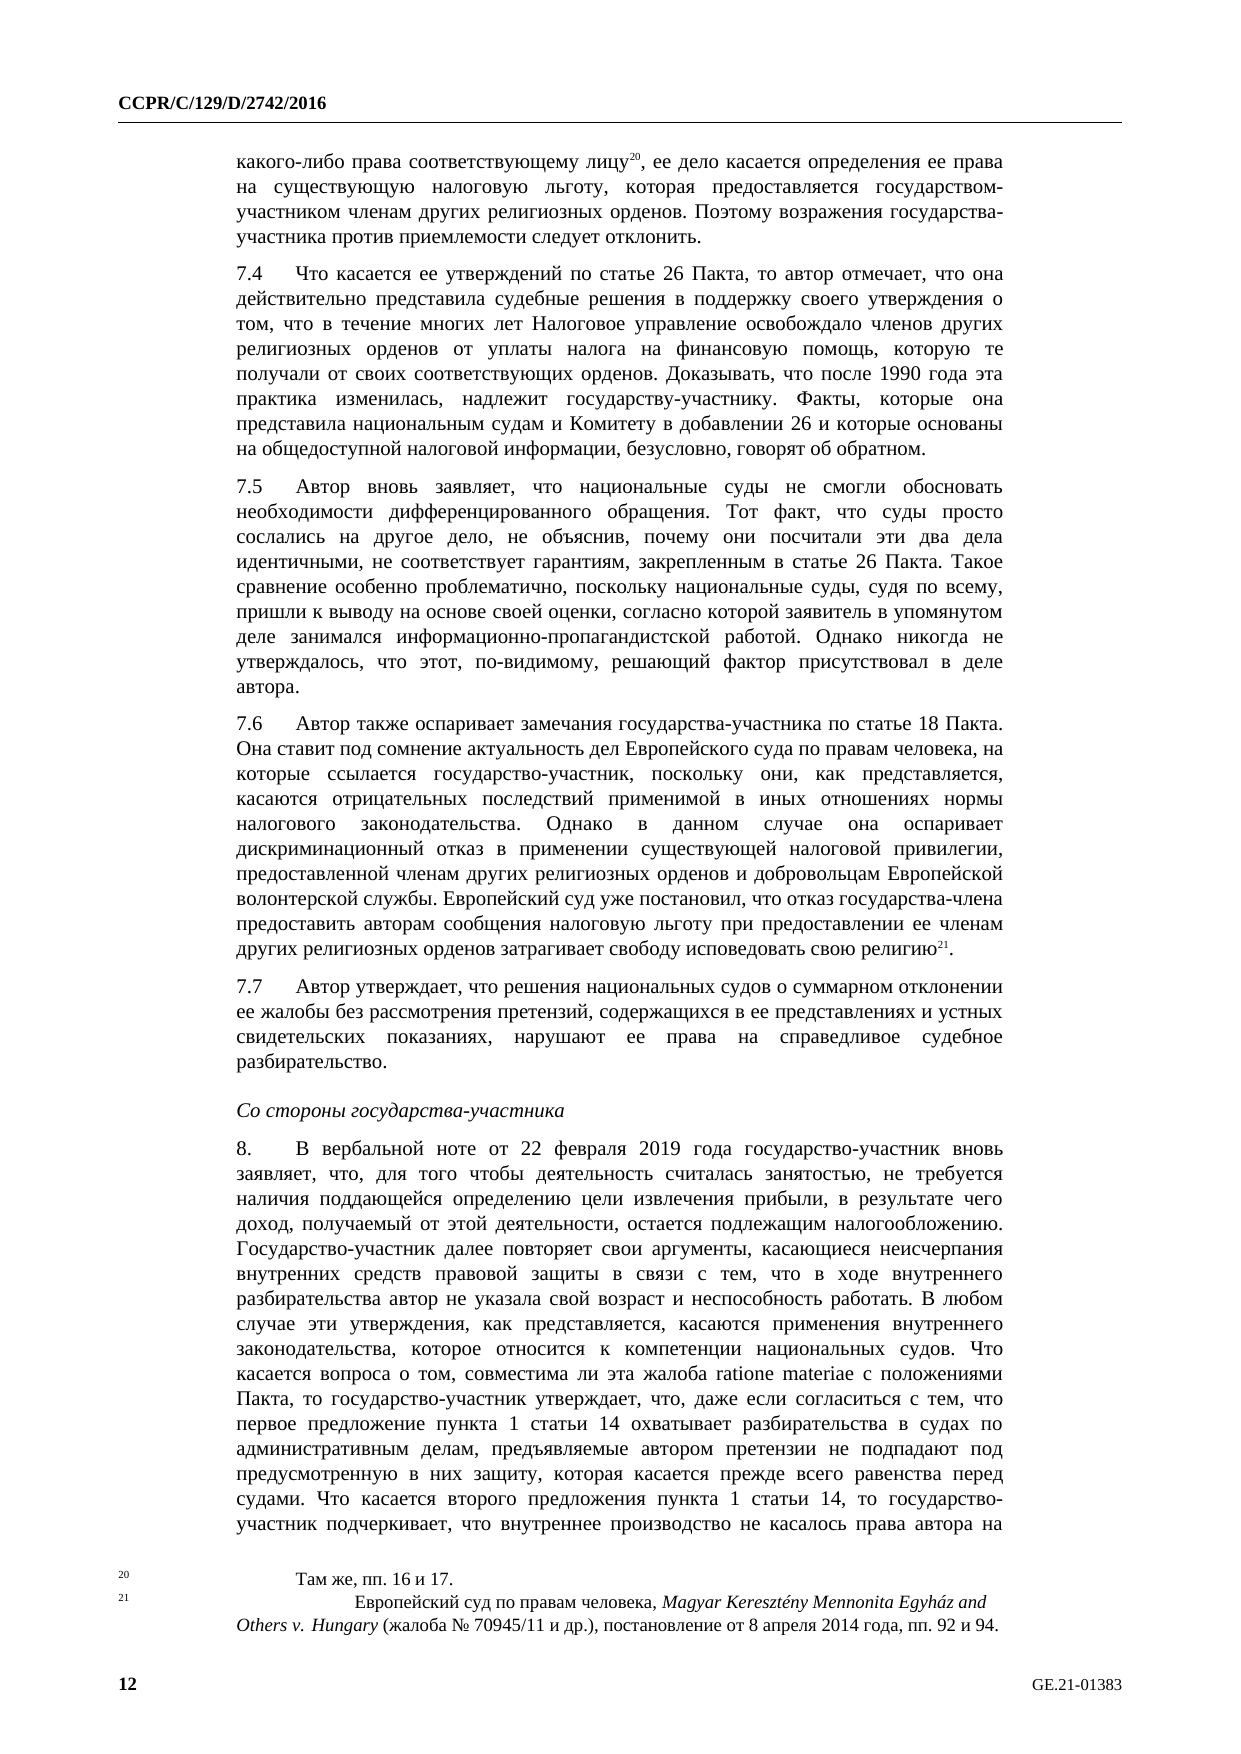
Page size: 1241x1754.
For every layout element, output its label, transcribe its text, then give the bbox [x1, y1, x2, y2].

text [236, 1135, 1004, 1535]
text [236, 148, 1004, 248]
text 7.6 Автор также оспаривает замечания государства-участника по статье 18 Пакта. Она ставит под сомнение актуальность дел Европейского суда по правам человека, на которые ссылается государство-участник, поскольку они, как представляется, касаются отрицательных последствий применимой в иных отношениях нормы налогового законодательства. Однако в данном случае она оспаривает дискриминационный отказ в применении существующей налоговой привилегии, предоставленной членам других религиозных орденов и добровольцам Европейской волонтерской службы. Европейский суд уже постановил, что отказ государства-члена предоставить авторам сообщения налоговую льготу при предоставлении ее членам других религиозных орденов затрагивает свободу исповедовать свою религию. [236, 710, 1004, 960]
text 7.7 Автор утверждает, что решения национальных судов о суммарном отклонении ее жалобы без рассмотрения претензий, содержащихся в ее представлениях и устных свидетельских показаниях, нарушают ее права на справедливое судебное разбирательство. [236, 973, 1004, 1073]
text 7.5 Автор вновь заявляет, что национальные суды не смогли обосновать необходимости дифференцированного обращения. Тот факт, что суды просто сослались на другое дело, не объяснив, почему они посчитали эти два дела идентичными, не соответствует гарантиям, закрепленным в статье 26 Пакта. Такое сравнение особенно проблематично, поскольку национальные суды, судя по всему, пришли к выводу на основе своей оценки, согласно которой заявитель в упомянутом деле занимался информационно-пропагандистской работой. Однако никогда не утверждалось, что этот, по-видимому, решающий фактор присутствовал в деле автора. [236, 473, 1004, 698]
text Со стороны государства-участника [118, 1098, 1004, 1123]
text 7.4 Что касается ее утверждений по статье 26 Пакта, то автор отмечает, что она действительно представила судебные решения в поддержку своего утверждения о том, что в течение многих лет Налоговое управление освобождало членов других религиозных орденов от уплаты налога на финансовую помощь, которую те получали от своих соответствующих орденов. Доказывать, что после 1990 года эта практика изменилась, надлежит государству-участнику. Факты, которые она представила национальным судам и Комитету в добавлении 26 и которые основаны на общедоступной налоговой информации, безусловно, говорят об обратном. [236, 260, 1004, 460]
